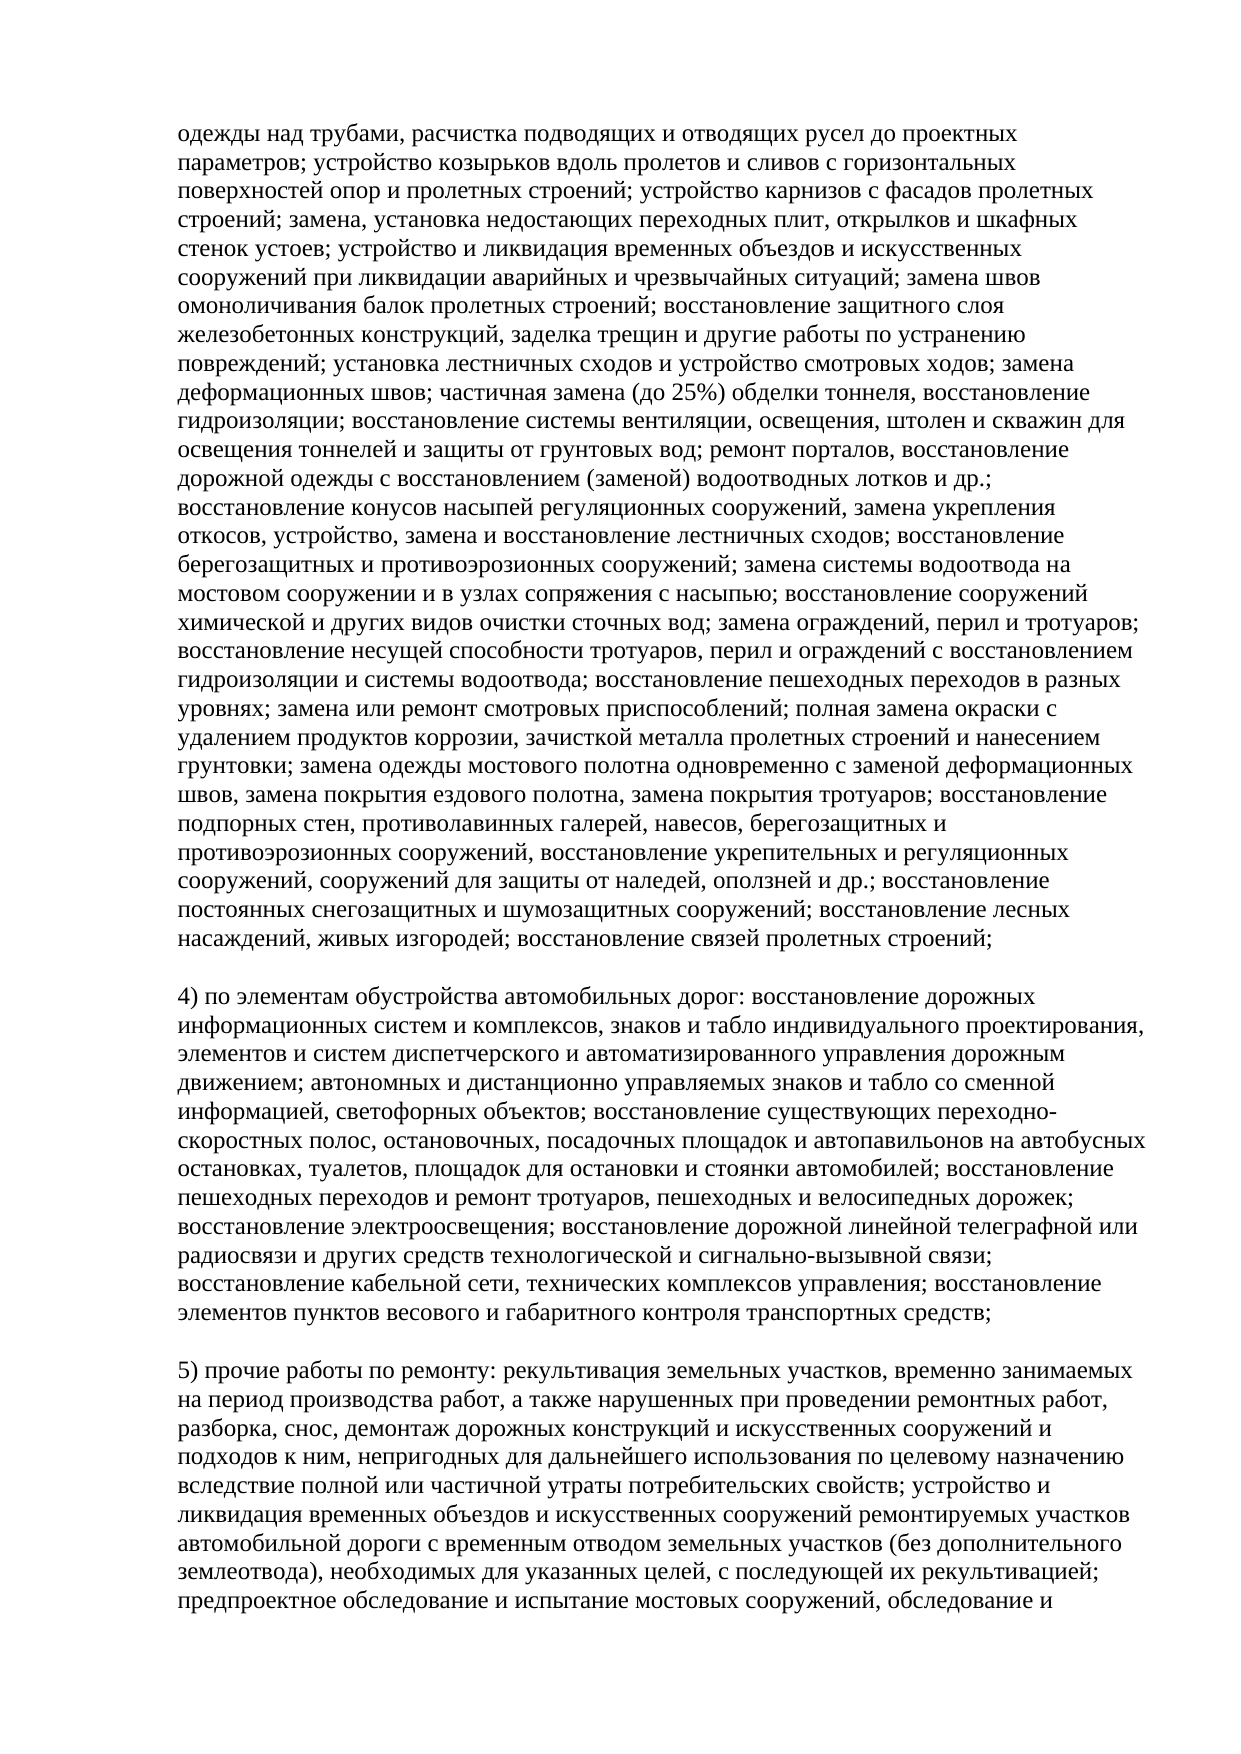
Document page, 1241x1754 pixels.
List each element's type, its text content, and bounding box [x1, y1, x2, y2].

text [177, 1355, 1152, 1614]
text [177, 118, 1152, 952]
text 4) по элементам обустройства автомобильных дорог: восстановление дорожных информационных систем и комплексов, знаков и табло индивидуального проектирования, элементов и систем диспетчерского и автоматизированного управления дорожным движением; автономных и дистанционно управляемых знаков и табло со сменной информацией, светофорных объектов; восстановление существующих переходно-скоростных полос, остановочных, посадочных площадок и автопавильонов на автобусных остановках, туалетов, площадок для остановки и стоянки автомобилей; восстановление пешеходных переходов и ремонт тротуаров, пешеходных и велосипедных дорожек; восстановление электроосвещения; восстановление дорожной линейной телеграфной или радиосвязи и других средств технологической и сигнально-вызывной связи; восстановление кабельной сети, технических комплексов управления; восстановление элементов пунктов весового и габаритного контроля транспортных средств; [177, 981, 1152, 1326]
